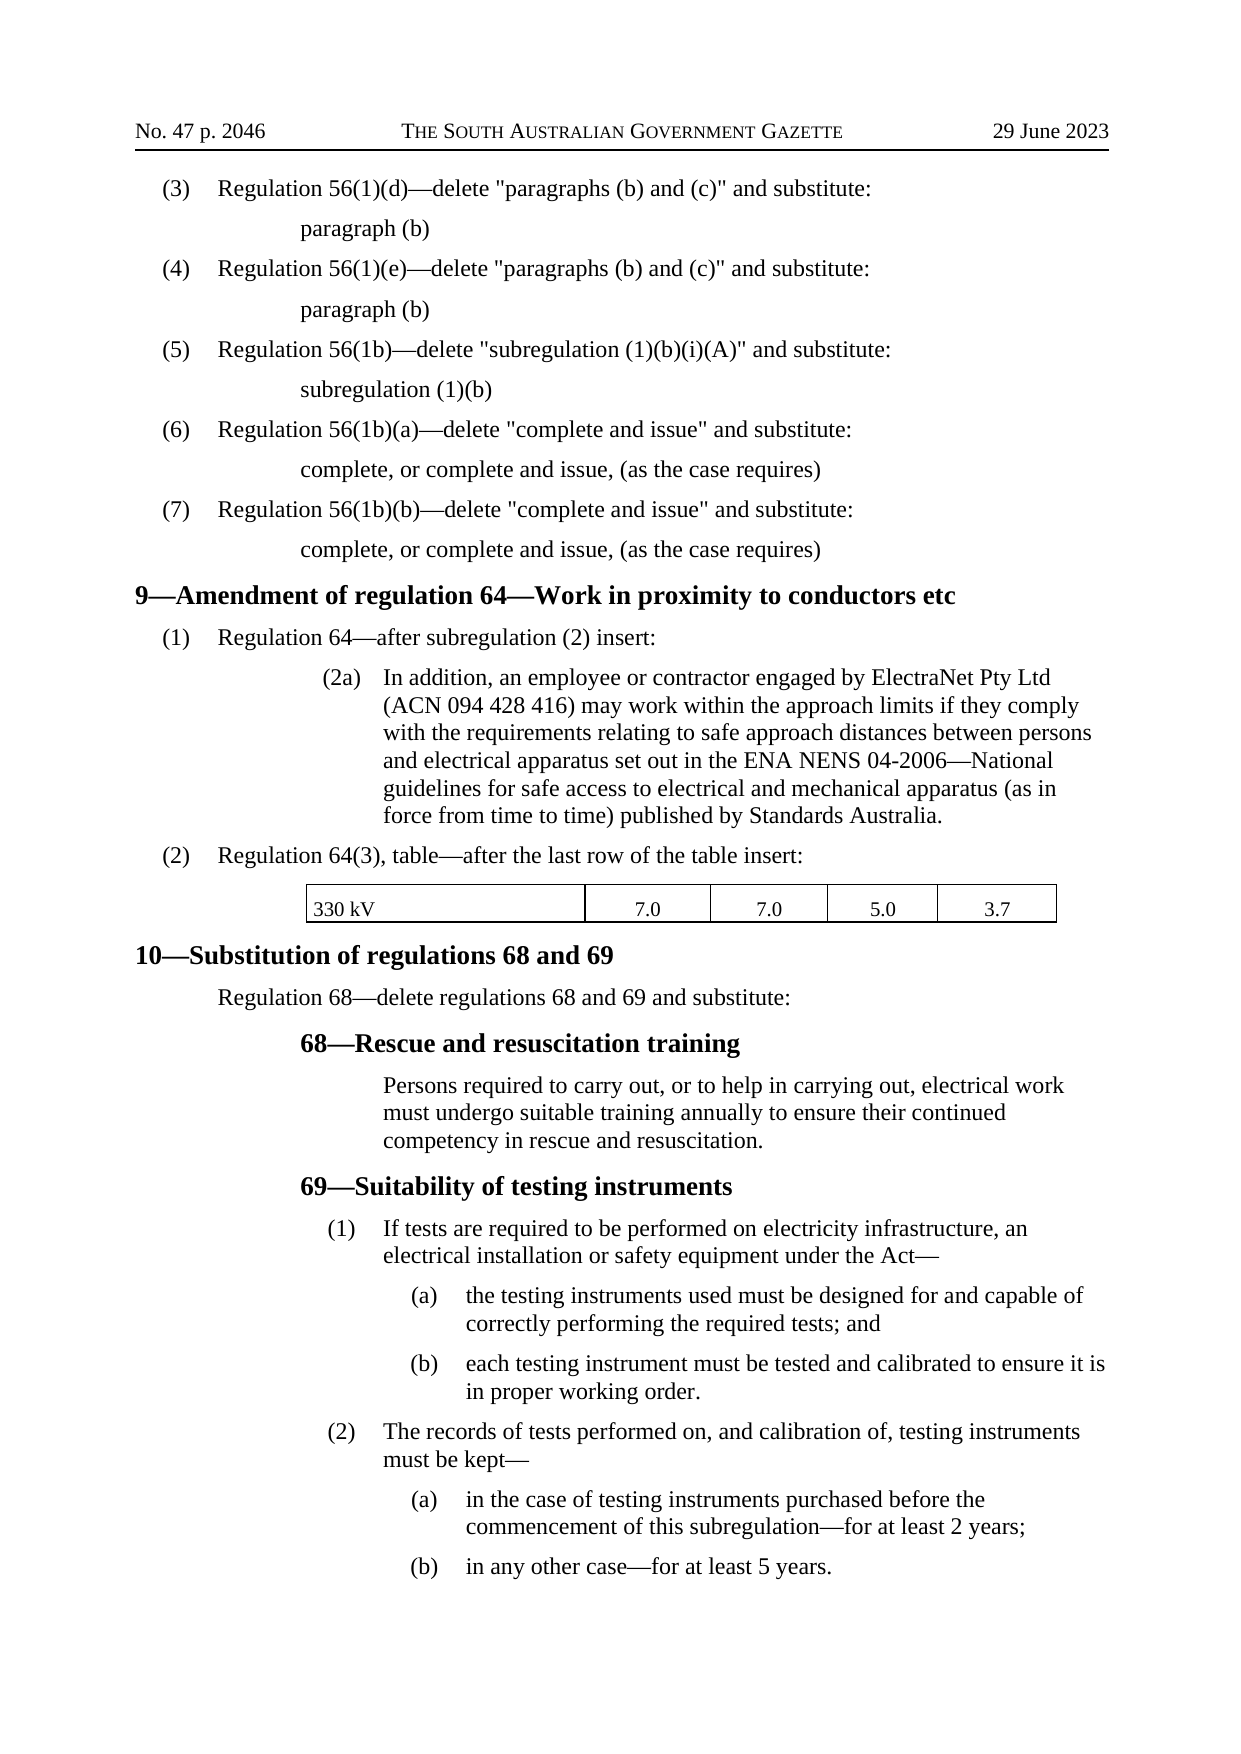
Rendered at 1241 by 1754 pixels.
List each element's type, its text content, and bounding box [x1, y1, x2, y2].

text 69—Suitability of testing instruments [300, 1170, 1109, 1201]
text complete, or complete and issue, (as the case requires) [300, 535, 1109, 563]
text (2) The records of tests performed on, and calibration of, testing instruments must be kept— [300, 1417, 1109, 1472]
text (1) Regulation 64—after subregulation (2) insert: [135, 623, 1109, 651]
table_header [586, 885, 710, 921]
text (b) each testing instrument must be tested and calibrated to ensure it is in proper working order. [383, 1349, 1109, 1404]
text (2) Regulation 64(3), table—after the last row of the table insert: [135, 841, 1109, 869]
text paragraph (b) [300, 214, 1109, 242]
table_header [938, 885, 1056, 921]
text paragraph (b) [300, 294, 1109, 322]
text complete, or complete and issue, (as the case requires) [300, 455, 1109, 483]
text (4) Regulation 56(1)(e)—delete "paragraphs (b) and (c)" and substitute: [135, 254, 1109, 282]
text (5) Regulation 56(1b)—delete "subregulation (1)(b)(i)(A)" and substitute: [135, 335, 1109, 362]
text (1) If tests are required to be performed on electricity infrastructure, an electrical installation or safety equipment under the Act— [300, 1214, 1109, 1269]
text (b) in any other case—for at least 5 years. [383, 1552, 1109, 1580]
text (3) Regulation 56(1)(d)—delete "paragraphs (b) and (c)" and substitute: [135, 174, 1109, 202]
text (7) Regulation 56(1b)(b)—delete "complete and issue" and substitute: [135, 495, 1109, 523]
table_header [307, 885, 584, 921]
text 9—Amendment of regulation 64—Work in proximity to conductors etc [135, 579, 1109, 611]
text subregulation (1)(b) [300, 375, 1109, 402]
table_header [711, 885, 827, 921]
text (6) Regulation 56(1b)(a)—delete "complete and issue" and substitute: [135, 415, 1109, 442]
text Persons required to carry out, or to help in carrying out, electrical work must undergo suitable training annually to ensure their continued competency in rescue and resuscitation. [383, 1071, 1109, 1153]
text (a) the testing instruments used must be designed for and capable of correctly performing the required tests; and [383, 1282, 1109, 1337]
text (a) in the case of testing instruments purchased before the commencement of this subregulation—for at least 2 years; [383, 1485, 1109, 1540]
text (2a) In addition, an employee or contractor engaged by ElectraNet Pty Ltd (ACN 094 428 416) may work within the approach limits if they comply with the requirements relating to safe approach distances between persons and electrical apparatus set out in the ENA NENS 04-2006—National guidelines for safe access to electrical and mechanical apparatus (as in force from time to time) published by Standards Australia. [300, 663, 1109, 829]
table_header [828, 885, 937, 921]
text 10—Substitution of regulations 68 and 69 [135, 939, 1109, 970]
text Regulation 68—delete regulations 68 and 69 and substitute: [217, 983, 1109, 1010]
text 68—Rescue and resuscitation training [300, 1027, 1109, 1058]
